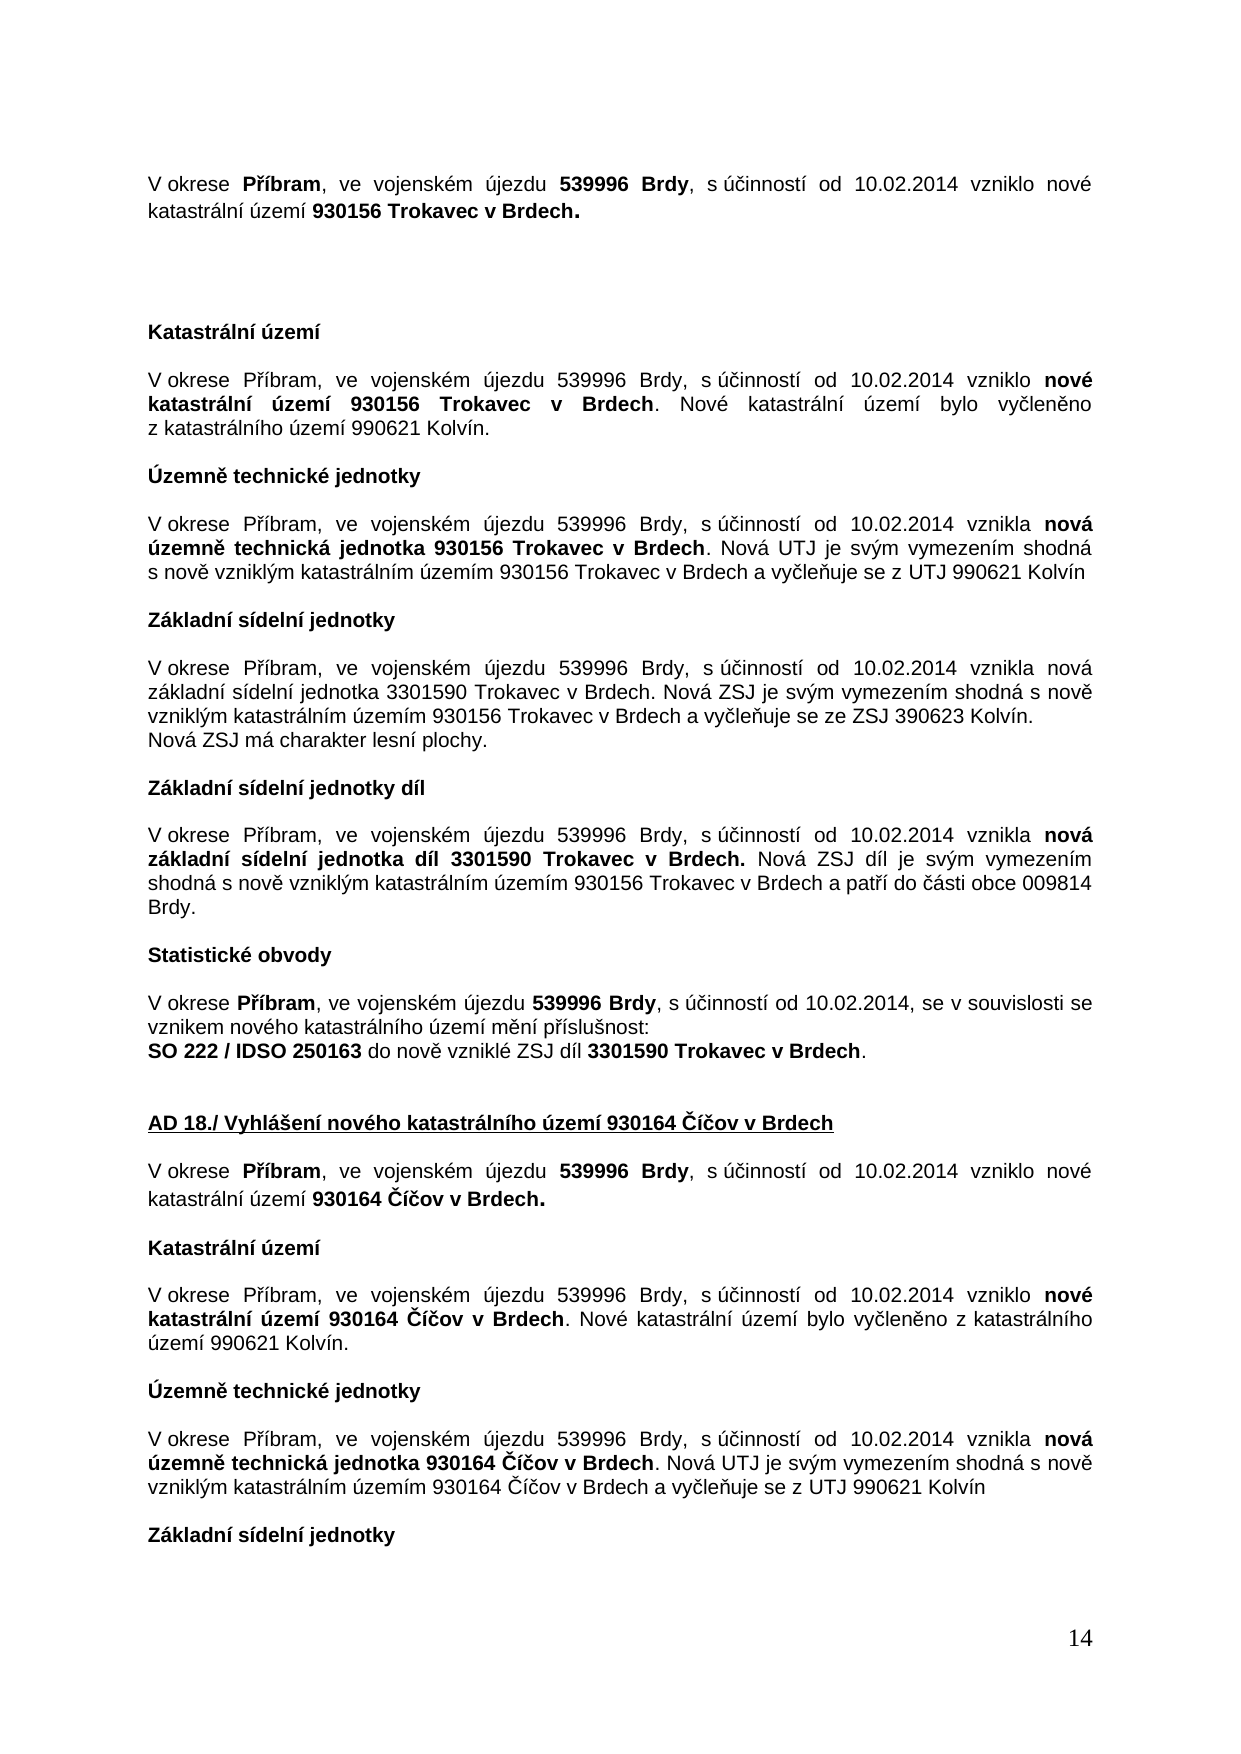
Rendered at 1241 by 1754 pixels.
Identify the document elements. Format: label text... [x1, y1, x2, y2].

text Základní sídelní jednotky díl [148, 775, 1093, 799]
text Územně technické jednotky [148, 464, 1093, 488]
text V okrese Příbram, ve vojenském újezdu 539996 Brdy, s účinností od 10.02.2014 vzniklo nové katastrální území 930156 Trokavec v Brdech. [148, 172, 1093, 224]
text V okrese Příbram, ve vojenském újezdu 539996 Brdy, s účinností od 10.02.2014 vznikla nová územně technická jednotka 930156 Trokavec v Brdech. Nová UTJ je svým vymezením shodná s nově vzniklým katastrálním územím 930156 Trokavec v Brdech a vyčleňuje se z UTJ 990621 Kolvín [148, 512, 1093, 584]
text Katastrální území [148, 1235, 1093, 1259]
text V okrese Příbram, ve vojenském újezdu 539996 Brdy, s účinností od 10.02.2014, se v souvislosti se vznikem nového katastrálního území mění příslušnost: [148, 991, 1093, 1039]
text Statistické obvody [148, 943, 1093, 967]
text V okrese Příbram, ve vojenském újezdu 539996 Brdy, s účinností od 10.02.2014 vznikla nová územně technická jednotka 930164 Číčov v Brdech. Nová UTJ je svým vymezením shodná s nově vzniklým katastrálním územím 930164 Číčov v Brdech a vyčleňuje se z UTJ 990621 Kolvín [148, 1427, 1093, 1499]
text V okrese Příbram, ve vojenském újezdu 539996 Brdy, s účinností od 10.02.2014 vznikla nová základní sídelní jednotka díl 3301590 Trokavec v Brdech. Nová ZSJ díl je svým vymezením shodná s nově vzniklým katastrálním územím 930156 Trokavec v Brdech a patří do části obce 009814 Brdy. [148, 823, 1093, 919]
text Základní sídelní jednotky [148, 1523, 1093, 1547]
text V okrese Příbram, ve vojenském újezdu 539996 Brdy, s účinností od 10.02.2014 vzniklo nové katastrální území 930156 Trokavec v Brdech. Nové katastrální území bylo vyčleněno z katastrálního území 990621 Kolvín. [148, 368, 1093, 440]
text V okrese Příbram, ve vojenském újezdu 539996 Brdy, s účinností od 10.02.2014 vzniklo nové katastrální území 930164 Číčov v Brdech. [148, 1159, 1093, 1211]
text AD 18./ Vyhlášení nového katastrálního území 930164 Číčov v Brdech [148, 1111, 1093, 1135]
text V okrese Příbram, ve vojenském újezdu 539996 Brdy, s účinností od 10.02.2014 vznikla nová základní sídelní jednotka 3301590 Trokavec v Brdech. Nová ZSJ je svým vymezením shodná s nově vzniklým katastrálním územím 930156 Trokavec v Brdech a vyčleňuje se ze ZSJ 390623 Kolvín. [148, 656, 1093, 727]
text Základní sídelní jednotky [148, 608, 1093, 632]
text V okrese Příbram, ve vojenském újezdu 539996 Brdy, s účinností od 10.02.2014 vzniklo nové katastrální území 930164 Číčov v Brdech. Nové katastrální území bylo vyčleněno z katastrálního území 990621 Kolvín. [148, 1283, 1093, 1355]
text Katastrální území [148, 320, 1093, 344]
text Územně technické jednotky [148, 1379, 1093, 1403]
text SO 222 / IDSO 250163 do nově vzniklé ZSJ díl 3301590 Trokavec v Brdech. [148, 1039, 1093, 1063]
text Nová ZSJ má charakter lesní plochy. [148, 727, 1093, 751]
